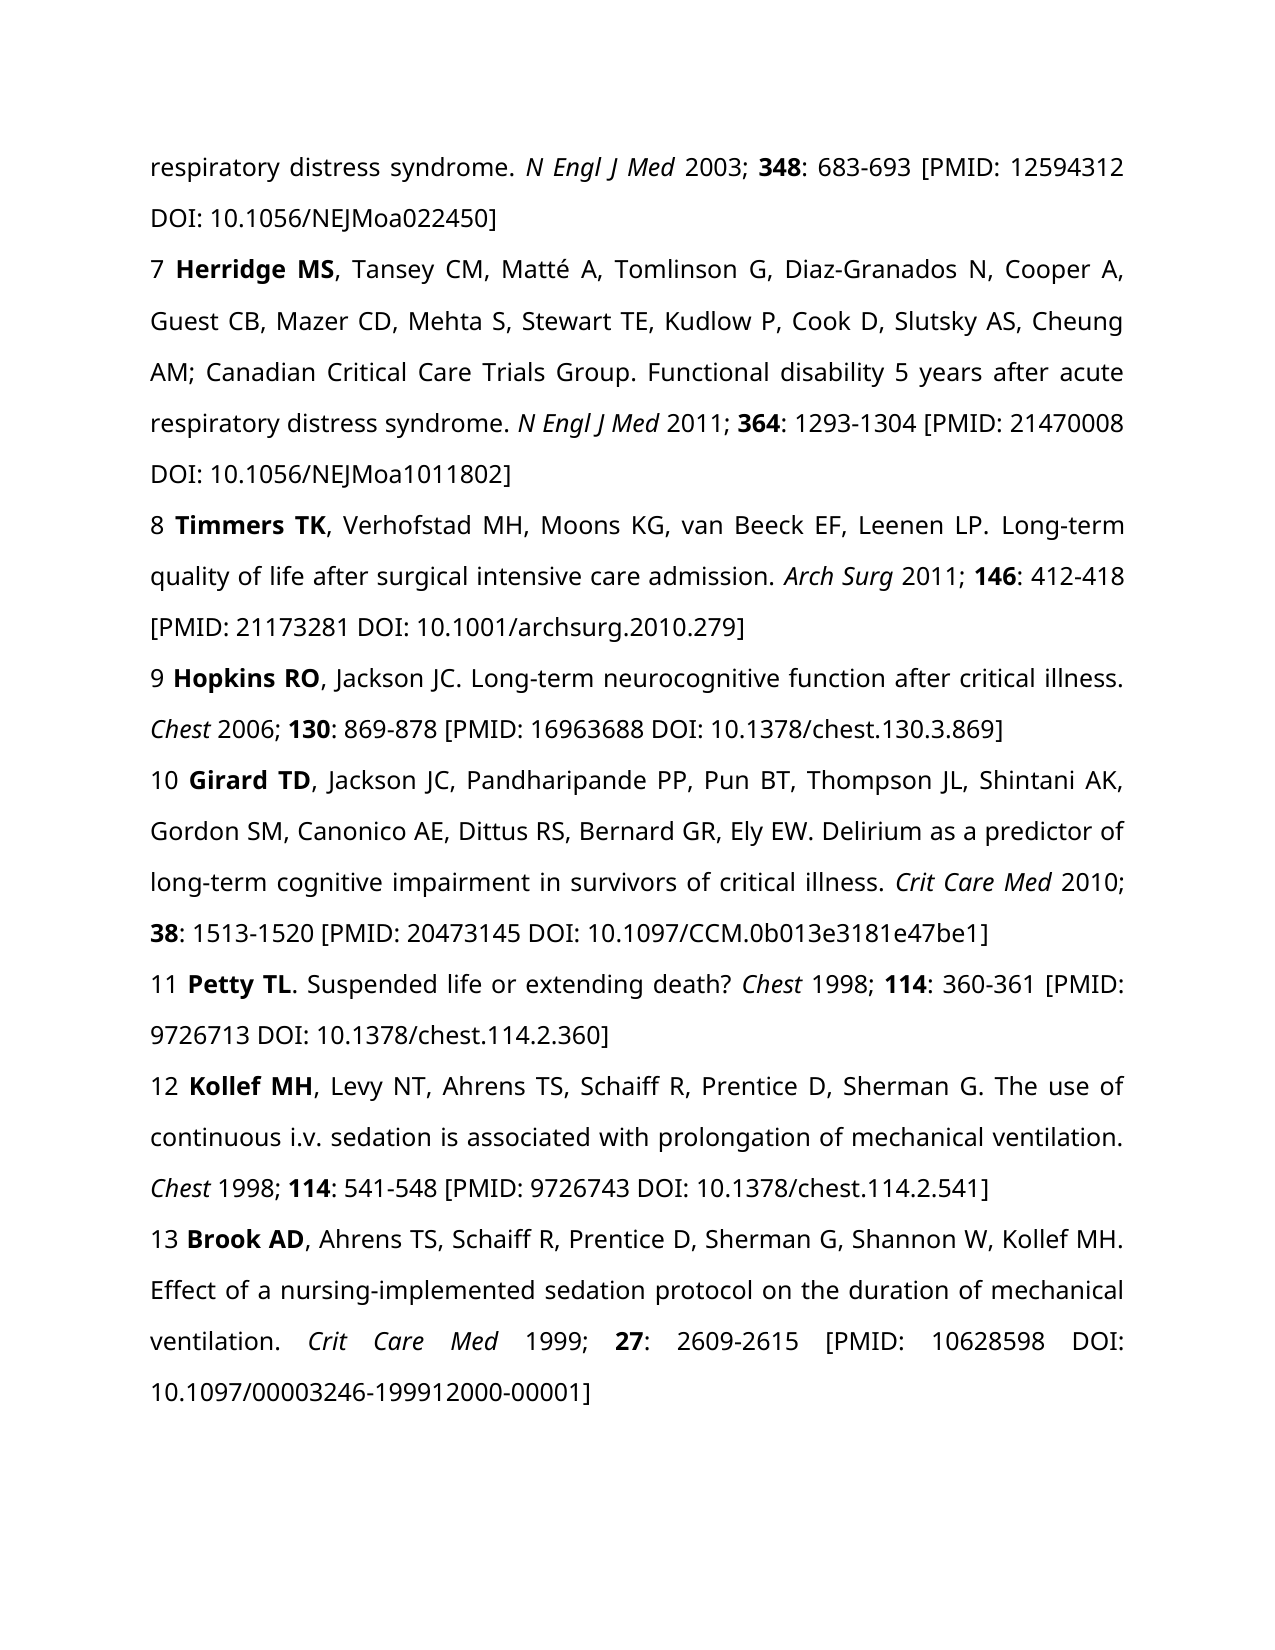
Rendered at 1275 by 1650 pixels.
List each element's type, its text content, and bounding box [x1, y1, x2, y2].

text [150, 150, 1125, 235]
text 11 Petty TL. Suspended life or extending death? Chest 1998; 114: 360-361 [PMID: 9726713 DOI: 10.1378/chest.114.2.360] [150, 967, 1125, 1052]
text 9 Hopkins RO, Jackson JC. Long-term neurocognitive function after critical illness. Chest 2006; 130: 869-878 [PMID: 16963688 DOI: 10.1378/chest.130.3.869] [150, 660, 1125, 746]
text 7 Herridge MS, Tansey CM, Matté A, Tomlinson G, Diaz-Granados N, Cooper A, Guest CB, Mazer CD, Mehta S, Stewart TE, Kudlow P, Cook D, Slutsky AS, Cheung AM; Canadian Critical Care Trials Group. Functional disability 5 years after acute respiratory distress syndrome. N Engl J Med 2011; 364: 1293-1304 [PMID: 21470008 DOI: 10.1056/NEJMoa1011802] [150, 252, 1125, 490]
text 8 Timmers TK, Verhofstad MH, Moons KG, van Beeck EF, Leenen LP. Long-term quality of life after surgical intensive care admission. Arch Surg 2011; 146: 412-418 [PMID: 21173281 DOI: 10.1001/archsurg.2010.279] [150, 507, 1125, 643]
text 13 Brook AD, Ahrens TS, Schaiff R, Prentice D, Sherman G, Shannon W, Kollef MH. Effect of a nursing-implemented sedation protocol on the duration of mechanical ventilation. Crit Care Med 1999; 27: 2609-2615 [PMID: 10628598 DOI: 10.1097/00003246-199912000-00001] [150, 1222, 1125, 1409]
text 12 Kollef MH, Levy NT, Ahrens TS, Schaiff R, Prentice D, Sherman G. The use of continuous i.v. sedation is associated with prolongation of mechanical ventilation. Chest 1998; 114: 541-548 [PMID: 9726743 DOI: 10.1378/chest.114.2.541] [150, 1069, 1125, 1205]
text 10 Girard TD, Jackson JC, Pandharipande PP, Pun BT, Thompson JL, Shintani AK, Gordon SM, Canonico AE, Dittus RS, Bernard GR, Ely EW. Delirium as a predictor of long-term cognitive impairment in survivors of critical illness. Crit Care Med 2010; 38: 1513-1520 [PMID: 20473145 DOI: 10.1097/CCM.0b013e3181e47be1] [150, 762, 1125, 950]
